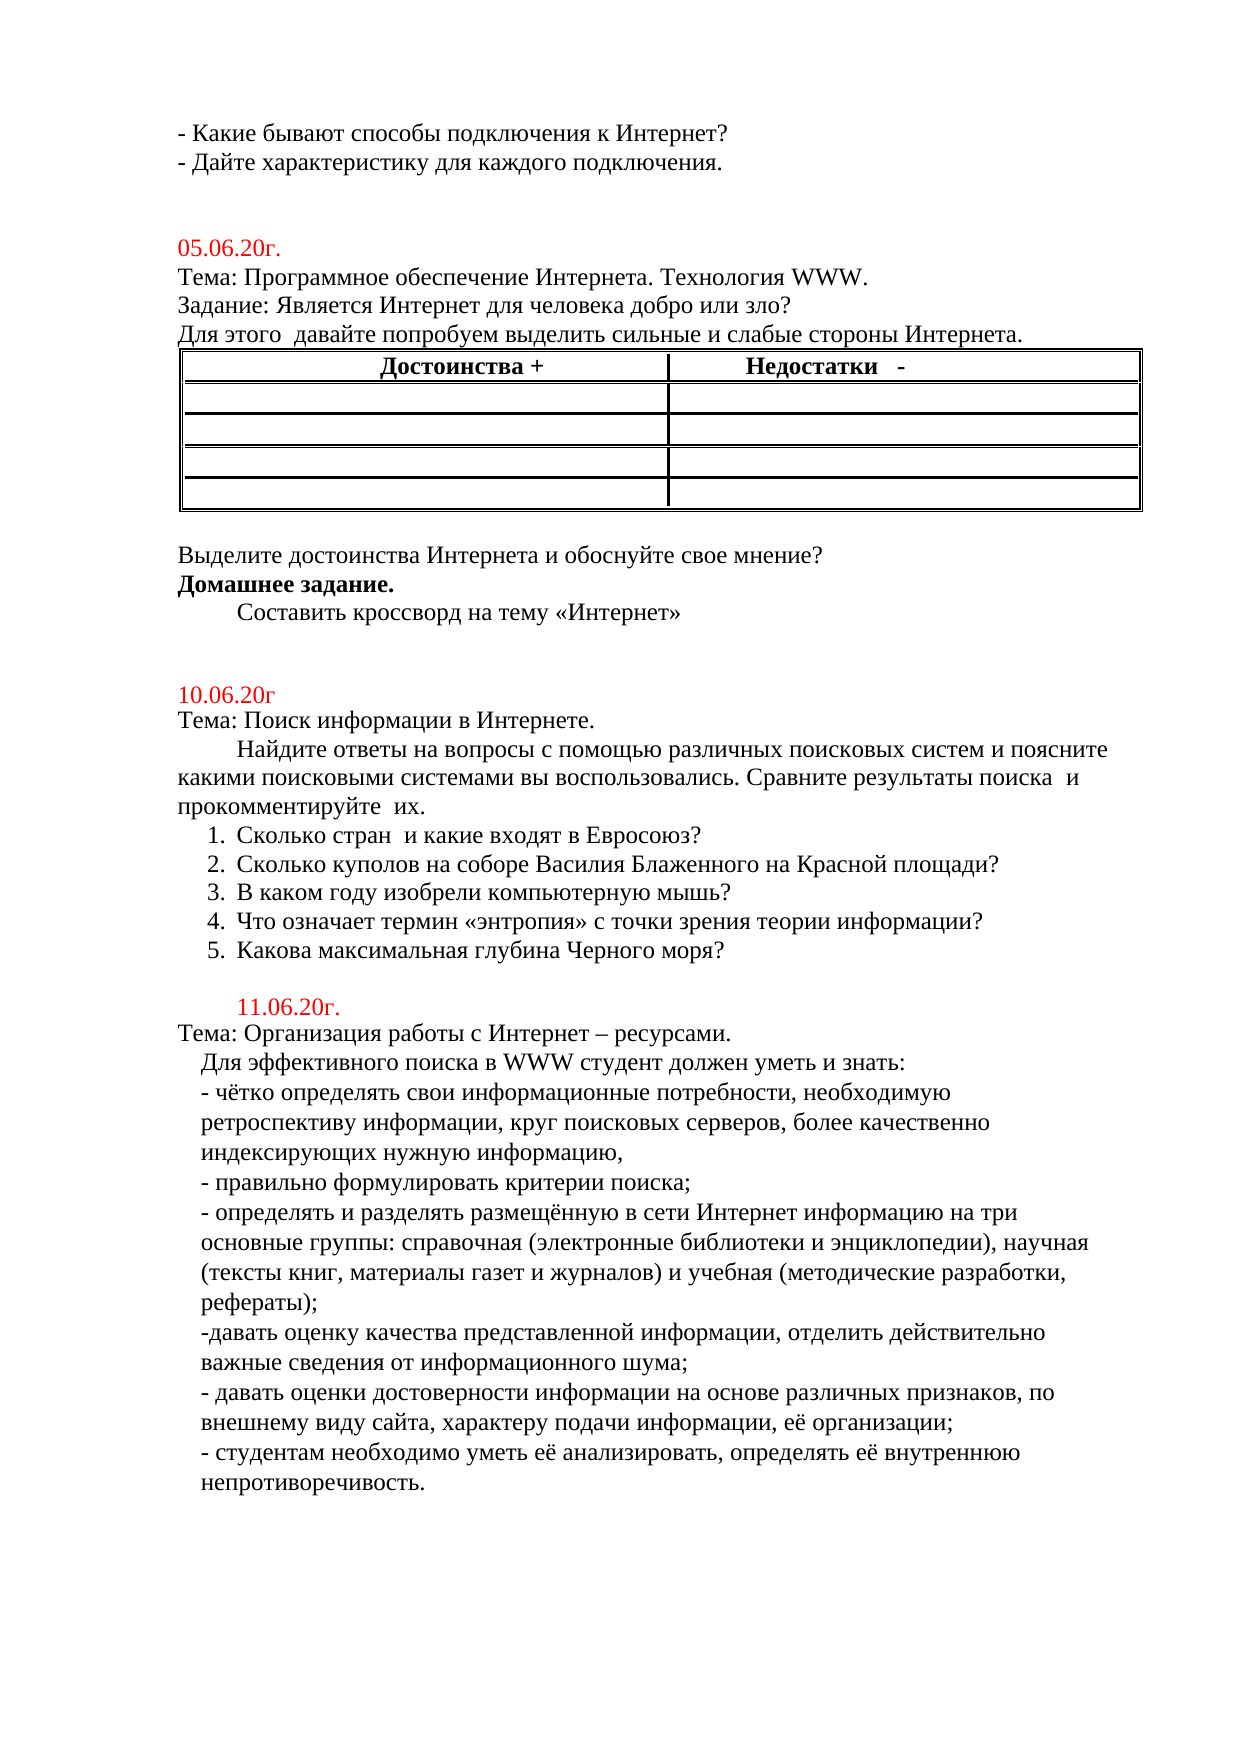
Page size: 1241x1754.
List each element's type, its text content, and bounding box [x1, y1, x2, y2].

list Сколько куполов на соборе Василия Блаженного на Красной площади? [207, 849, 1152, 877]
text Для эффективного поиска в WWW студент должен уметь и знать: [201, 1046, 1097, 1076]
text 05.06.20г. [177, 233, 1152, 262]
text -давать оценку качества представленной информации, отделить действительно важные сведения от информационного шума; [201, 1316, 1097, 1376]
text Найдите ответы на вопросы с помощью различных поисковых систем и поясните какими поисковыми системами вы воспользовались. Сравните результаты поиска и прокомментируйте их. [177, 734, 1152, 820]
text - определять и разделять размещённую в сети Интернет информацию на три основные группы: справочная (электронные библиотеки и энциклопедии), научная (тексты книг, материалы газет и журналов) и учебная (методические разработки, рефераты); [201, 1196, 1097, 1316]
text 10.06.20г [177, 684, 1152, 709]
text - студентам необходимо уметь её анализировать, определять её внутреннюю непротиворечивость. [201, 1436, 1097, 1496]
text Выделите достоинства Интернета и обоснуйте свое мнение? [177, 540, 1152, 569]
text Тема: Программное обеспечение Интернета. Технология WWW. [177, 262, 1152, 291]
text Составить кроссворд на тему «Интернет» [237, 597, 1152, 626]
table_cell [183, 444, 667, 476]
text Тема: Организация работы с Интернет – ресурсами. [177, 1021, 1152, 1046]
text - Какие бывают способы подключения к Интернет? [177, 118, 1152, 147]
table_header Недостатки - [668, 352, 1139, 380]
text - чётко определять свои информационные потребности, необходимую ретроспективу информации, круг поисковых серверов, более качественно индексирующих нужную информацию, [201, 1076, 1097, 1166]
text Задание: Является Интернет для человека добро или зло? [177, 291, 1152, 319]
table_cell [670, 444, 1140, 476]
table_cell [183, 412, 667, 444]
text Для этого давайте попробуем выделить сильные и слабые стороны Интернета. [177, 319, 1152, 348]
table_header Достоинства + [183, 352, 668, 380]
list В каком году изобрели компьютерную мышь? [207, 877, 1152, 906]
table_cell [183, 476, 668, 508]
table_cell [183, 380, 667, 412]
text Домашнее задание. [177, 569, 1152, 597]
text - Дайте характеристику для каждого подключения. [177, 147, 1152, 176]
text 11.06.20г. [236, 992, 1152, 1021]
table_cell [670, 380, 1140, 412]
list Что означает термин «энтропия» с точки зрения теории информации? [207, 906, 1152, 935]
list Какова максимальная глубина Черного моря? [207, 935, 1152, 964]
text - давать оценки достоверности информации на основе различных признаков, по внешнему виду сайта, характеру подачи информации, её организации; [201, 1376, 1097, 1436]
table_cell [668, 476, 1139, 508]
table_cell [670, 412, 1139, 444]
text - правильно формулировать критерии поиска; [201, 1166, 1097, 1196]
text Тема: Поиск информации в Интернете. [177, 709, 1152, 734]
list Сколько стран и какие входят в Евросоюз? [207, 820, 1152, 849]
